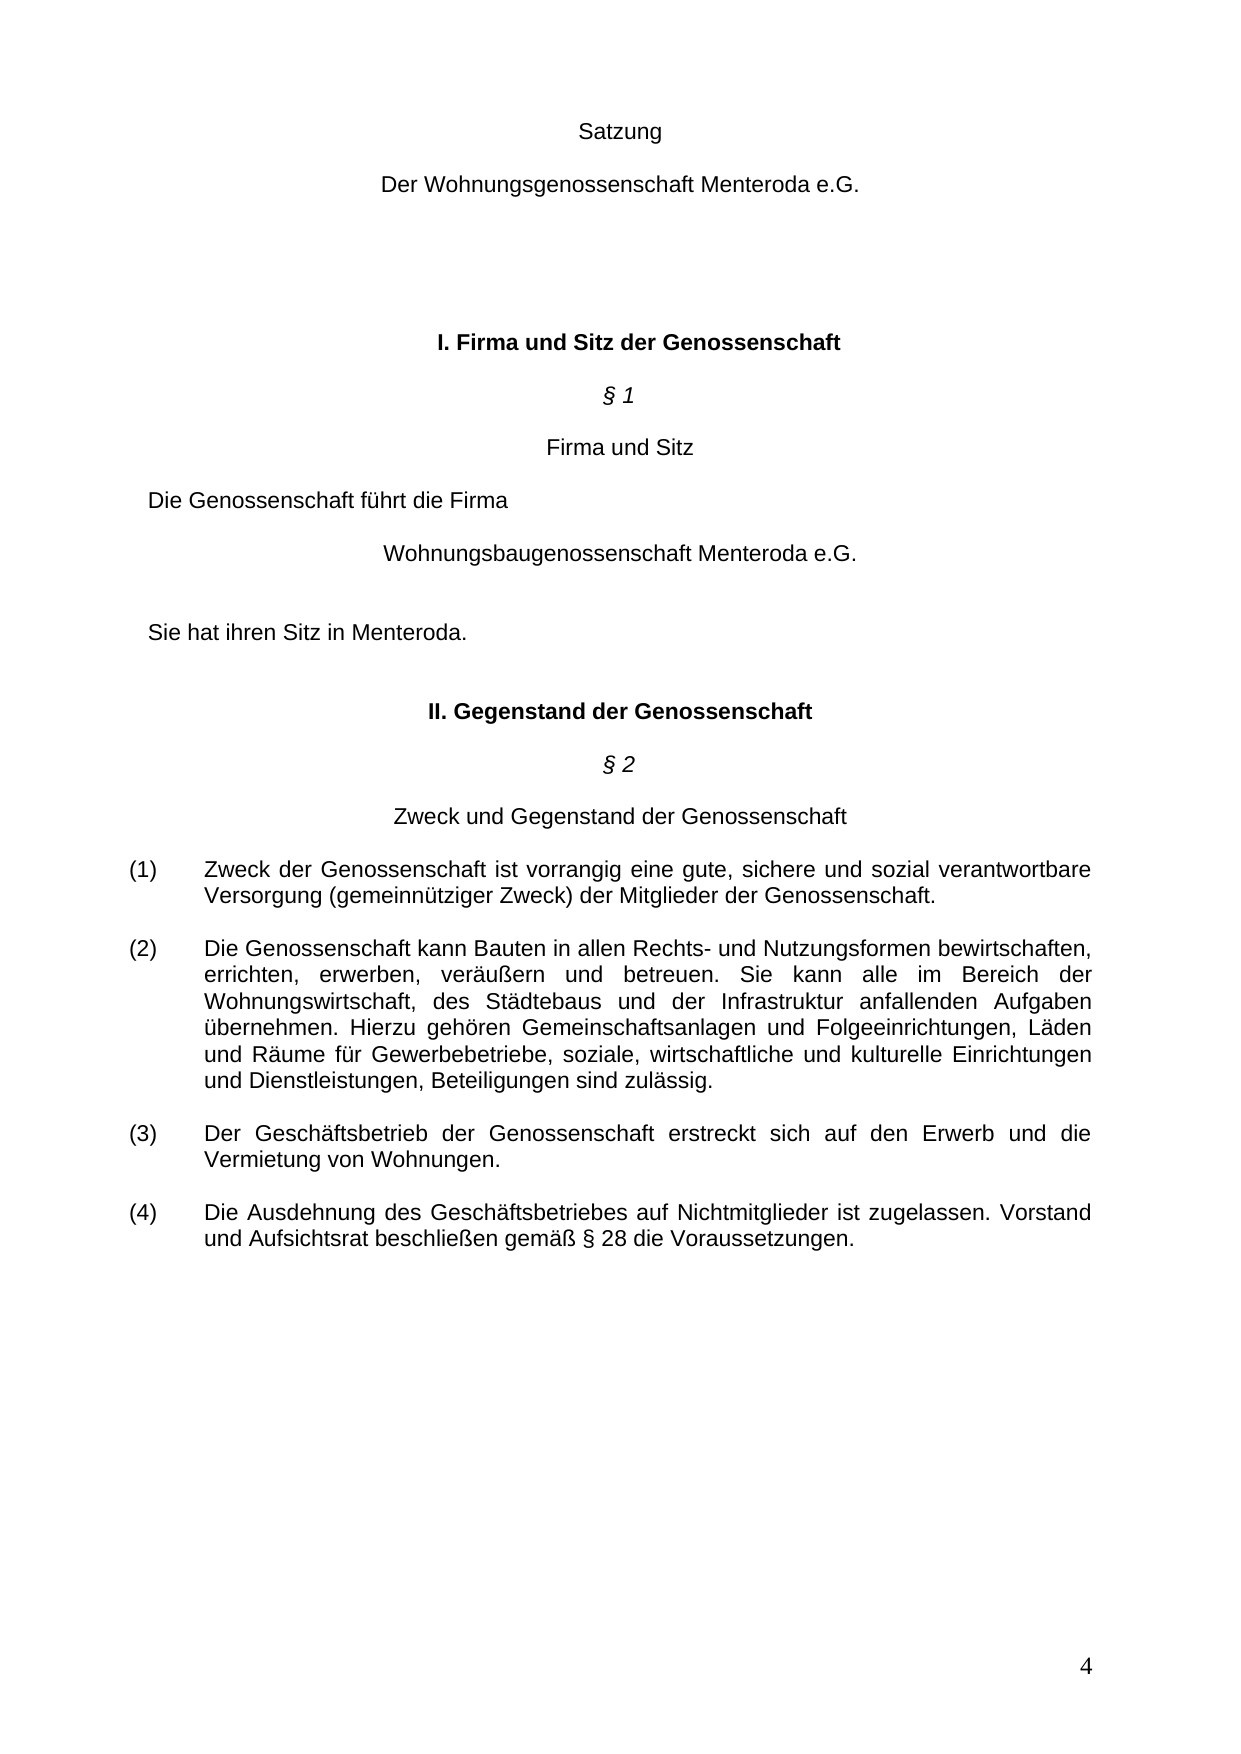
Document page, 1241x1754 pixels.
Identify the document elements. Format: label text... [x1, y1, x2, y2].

text Die Genossenschaft führt die Firma [148, 487, 1092, 513]
list Die Genossenschaft kann Bauten in allen Rechts- und Nutzungsformen bewirtschaften, errichten, erwerben, veräußern und betreuen. Sie kann alle im Bereich der Wohnungswirtschaft, des Städtebaus und der Infrastruktur anfallenden Aufgaben übernehmen. Hierzu gehören Gemeinschaftsanlagen und Folgeeinrichtungen, Läden und Räume für Gewerbebetriebe, soziale, wirtschaftliche und kulturelle Einrichtungen und Dienstleistungen, Beteiligungen sind zulässig. [129, 935, 1092, 1093]
text Sie hat ihren Sitz in Menteroda. [148, 619, 1092, 645]
list Die Ausdehnung des Geschäftsbetriebes auf Nichtmitglieder ist zugelassen. Vorstand und Aufsichtsrat beschließen gemäß § 28 die Voraussetzungen. [129, 1199, 1092, 1251]
subtitle Satzung [148, 118, 1092, 144]
text § 1 [148, 382, 1092, 408]
text § 2 [148, 751, 1092, 777]
text Wohnungsbaugenossenschaft Menteroda e.G. [148, 540, 1092, 566]
subtitle II. Gegenstand der Genossenschaft [148, 698, 1092, 724]
text Firma und Sitz [148, 434, 1092, 461]
list Der Geschäftsbetrieb der Genossenschaft erstreckt sich auf den Erwerb und die Vermietung von Wohnungen. [129, 1119, 1092, 1172]
subtitle I. Firma und Sitz der Genossenschaft [185, 329, 1092, 355]
list Zweck der Genossenschaft ist vorrangig eine gute, sichere und sozial verantwortbare Versorgung (gemeinnütziger Zweck) der Mitglieder der Genossenschaft. [129, 856, 1092, 909]
text Der Wohnungsgenossenschaft Menteroda e.G. [148, 171, 1092, 197]
text Zweck und Gegenstand der Genossenschaft [148, 803, 1092, 830]
